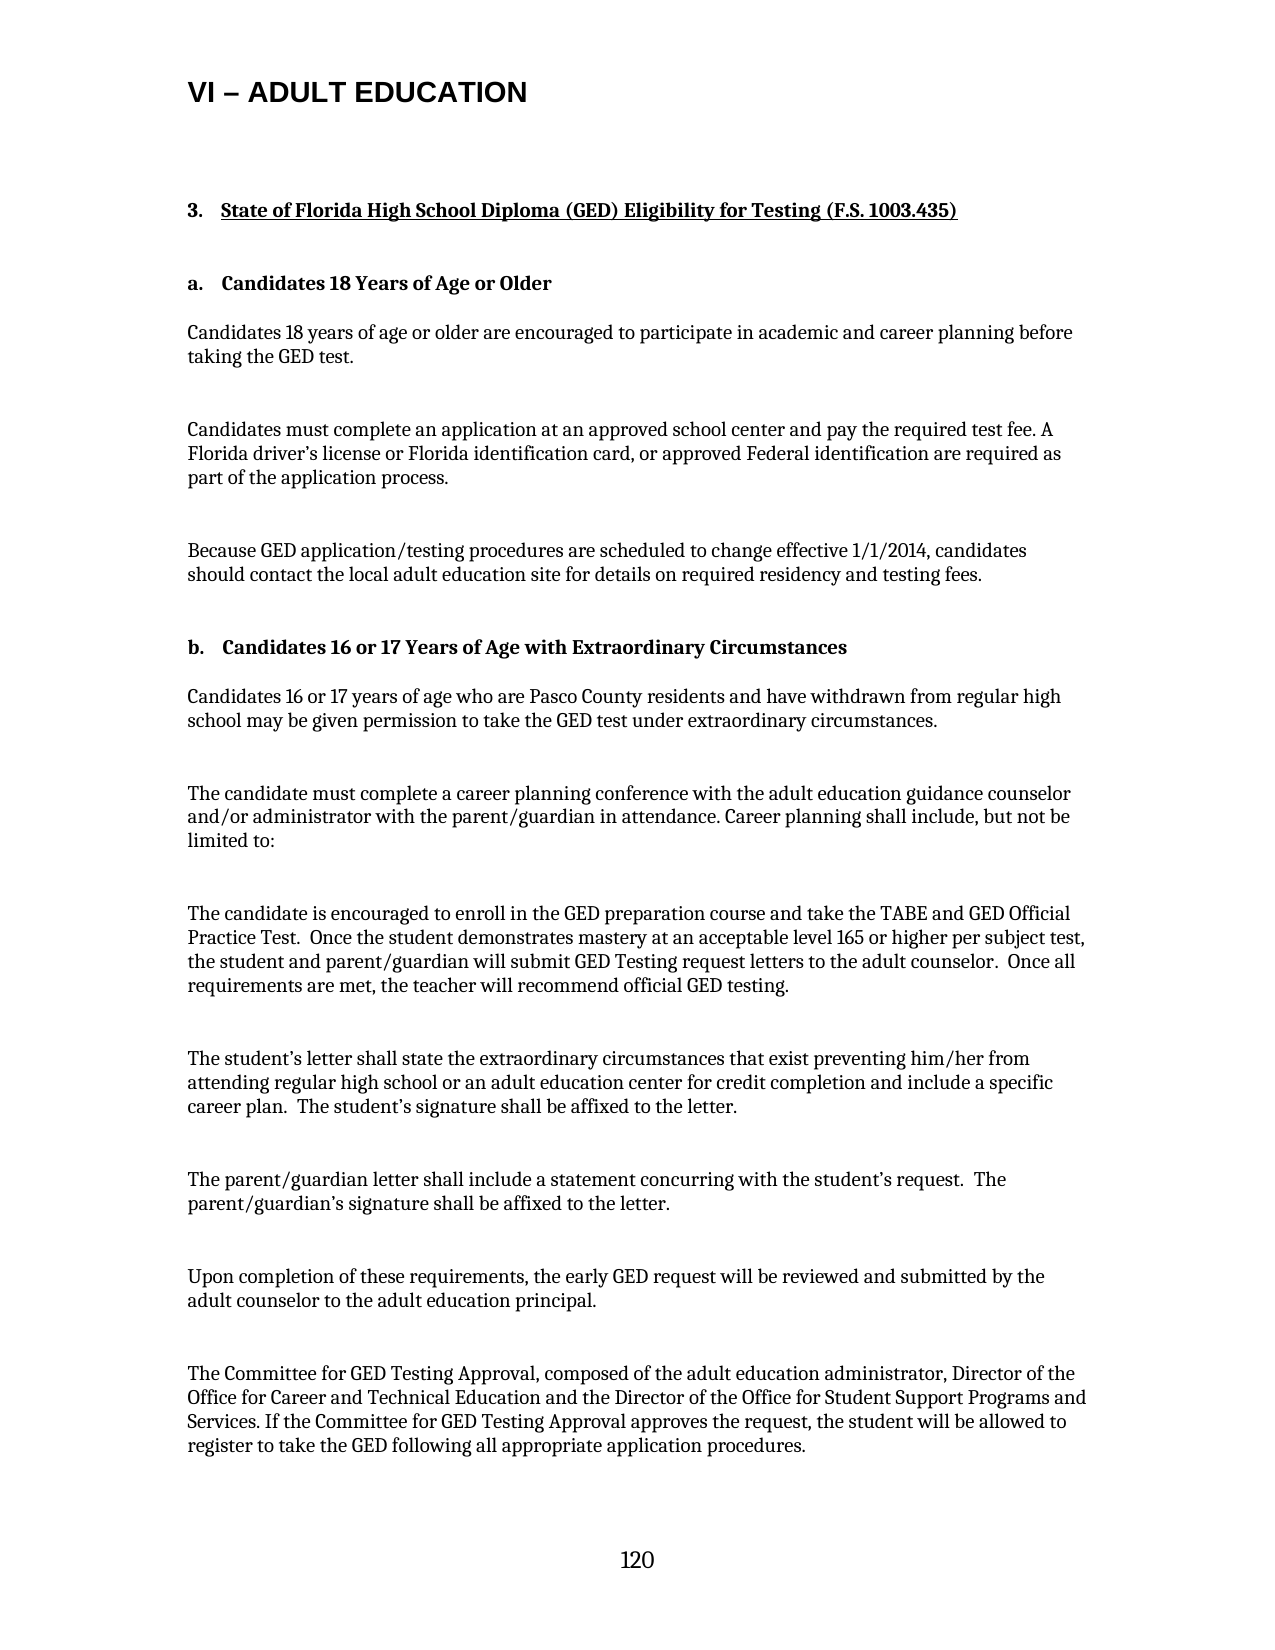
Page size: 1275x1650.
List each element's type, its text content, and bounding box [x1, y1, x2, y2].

text Candidates 18 years of age or older are encouraged to participate in academic and career planning before taking the GED test. [187, 321, 1087, 369]
text Candidates must complete an application at an approved school center and pay the required test fee. A Florida driver’s license or Florida identification card, or approved Federal identification are required as part of the application process. [187, 418, 1087, 489]
text Because GED application/testing procedures are scheduled to change effective 1/1/2014, candidates should contact the local adult education site for details on required residency and testing fees. [187, 538, 1087, 586]
text a. Candidates 18 Years of Age or Older [187, 272, 1087, 296]
text The student’s letter shall state the extraordinary circumstances that exist preventing him/her from attending regular high school or an adult education center for credit completion and include a specific career plan. The student’s signature shall be affixed to the letter. [187, 1047, 1087, 1119]
text Candidates 16 or 17 years of age who are Pasco County residents and have withdrawn from regular high school may be given permission to take the GED test under extraordinary circumstances. [187, 684, 1087, 732]
text Upon completion of these requirements, the early GED request will be reviewed and submitted by the adult counselor to the adult education principal. [187, 1264, 1087, 1312]
text The parent/guardian letter shall include a statement concurring with the student’s request. The parent/guardian’s signature shall be affixed to the letter. [187, 1168, 1087, 1216]
text b. Candidates 16 or 17 Years of Age with Extraordinary Circumstances [187, 635, 1087, 659]
text 3. State of Florida High School Diploma (GED) Eligibility for Testing (F.S. 1003.435) [187, 199, 1087, 223]
text The candidate must complete a career planning conference with the adult education guidance counselor and/or administrator with the parent/guardian in attendance. Career planning shall include, but not be limited to: [187, 781, 1087, 853]
text The Committee for GED Testing Approval, composed of the adult education administrator, Director of the Office for Career and Technical Education and the Director of the Office for Student Support Programs and Services. If the Committee for GED Testing Approval approves the request, the student will be allowed to register to take the GED following all appropriate application procedures. [187, 1361, 1087, 1457]
text The candidate is encouraged to enroll in the GED preparation course and take the TABE and GED Official Practice Test. Once the student demonstrates mastery at an acceptable level 165 or higher per subject test, the student and parent/guardian will submit GED Testing request letters to the adult counselor. Once all requirements are met, the teacher will recommend official GED testing. [187, 902, 1087, 998]
